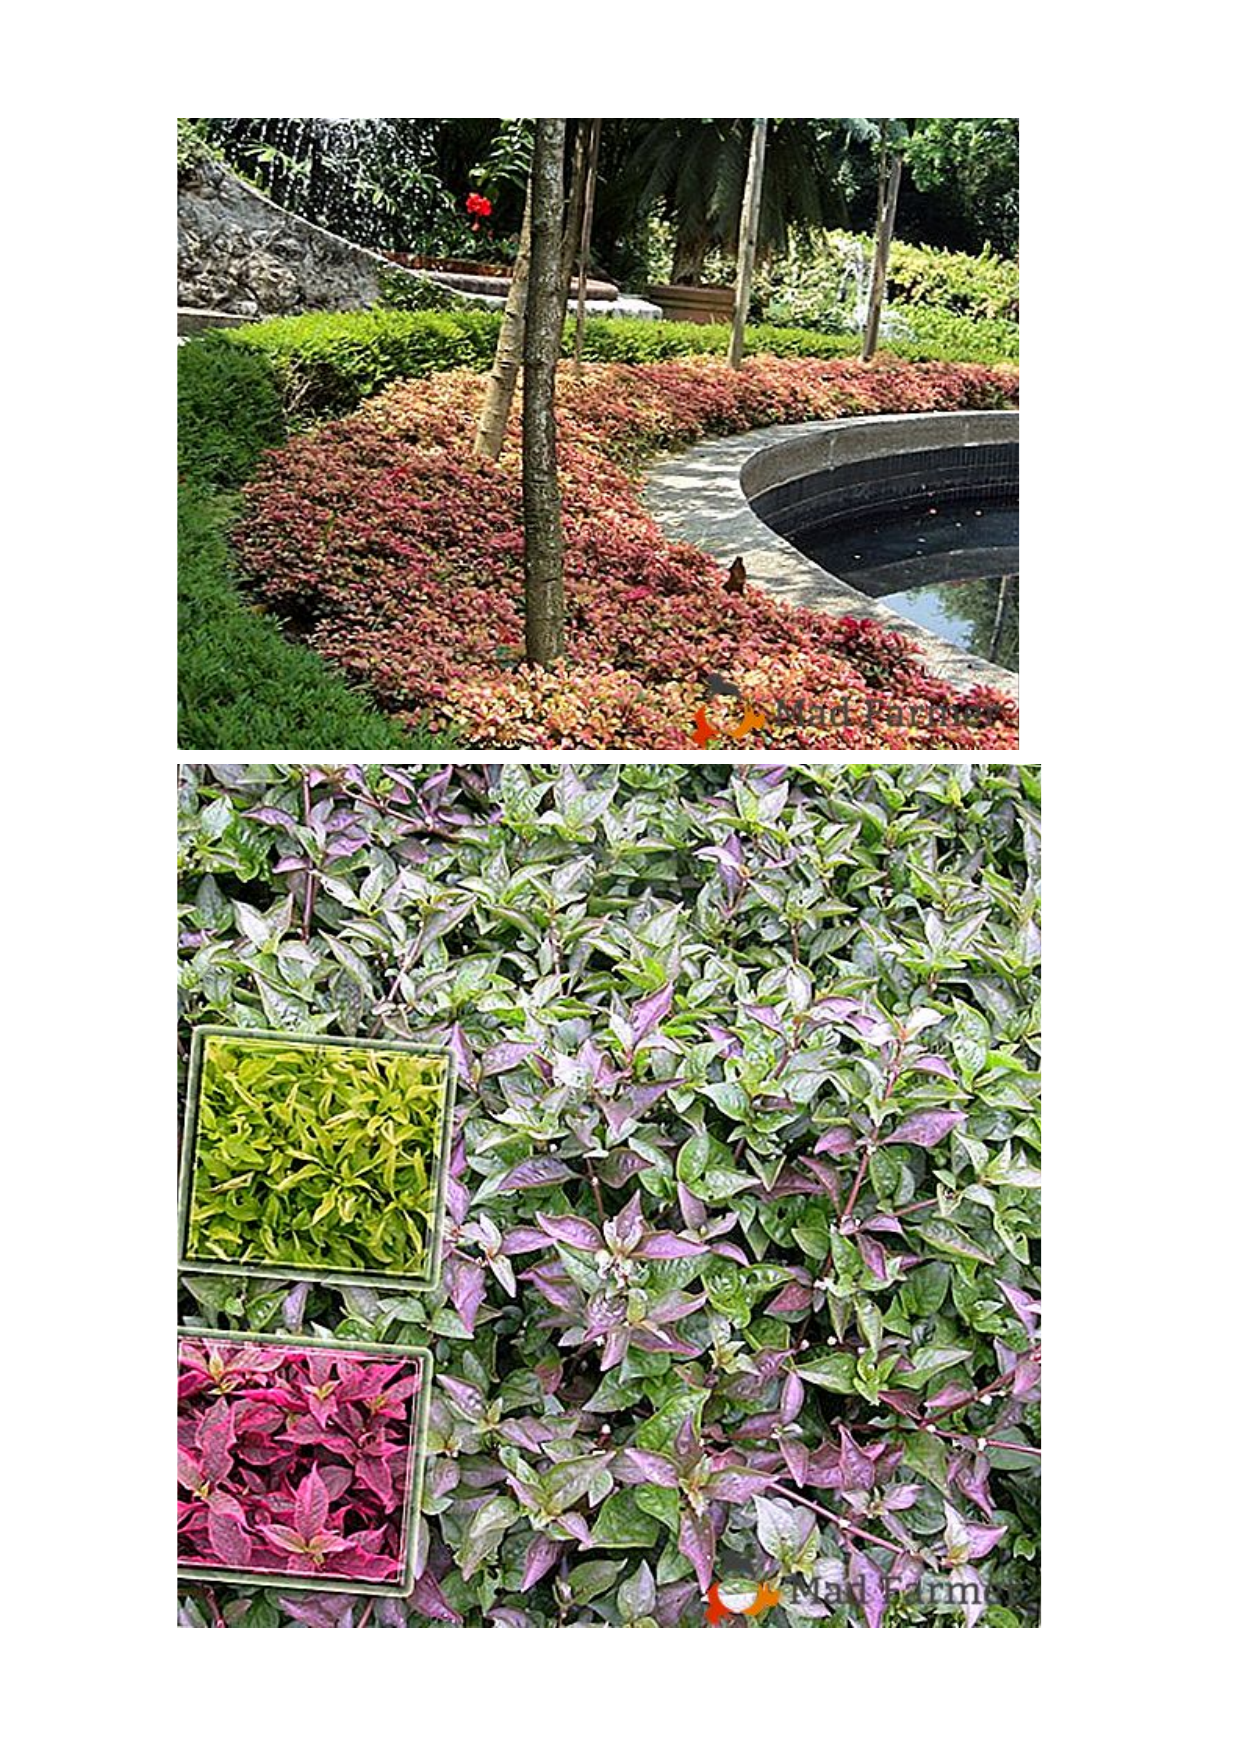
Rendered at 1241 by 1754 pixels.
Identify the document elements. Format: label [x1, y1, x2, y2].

picture [177, 764, 1042, 1628]
picture [177, 118, 1020, 750]
